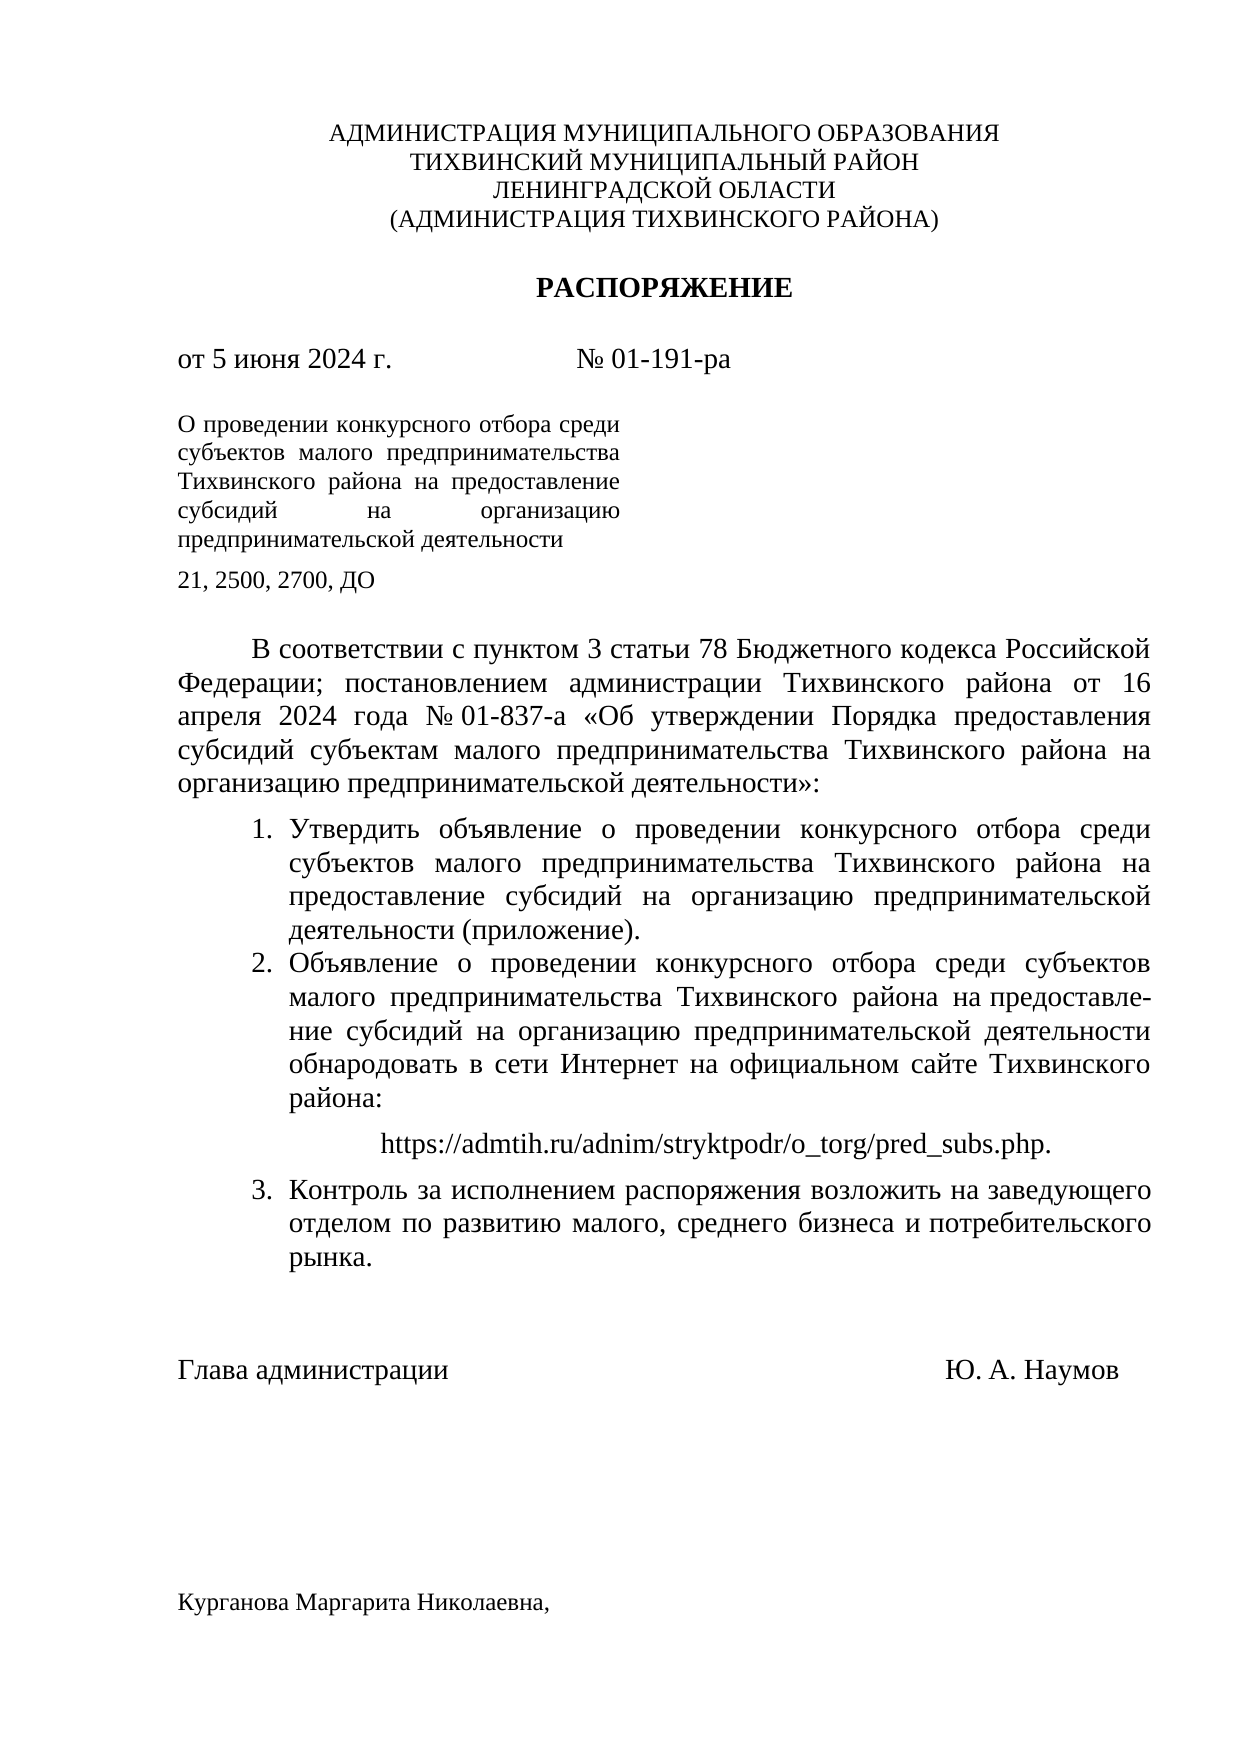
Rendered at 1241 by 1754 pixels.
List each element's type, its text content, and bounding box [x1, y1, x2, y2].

text https://admtih.ru/adnim/stryktpodr/o_torg/pred_subs.php. [281, 1126, 1152, 1159]
list Утвердить объявление о проведении конкурсного отбора среди субъектов малого предпринимательства Тихвинского района на предоставление субсидий на организацию предпринимательской деятельности (приложение). [251, 811, 1152, 946]
text РАСПОРЯЖЕНИЕ [177, 271, 1152, 304]
text Глава администрации Ю. А. Наумов [177, 1352, 1152, 1386]
text 21, 2500, 2700, ДО [177, 565, 620, 594]
text АДМИНИСТРАЦИЯ МУНИЦИПАЛЬНОГО ОБРАЗОВАНИЯ ТИХВИНСКИЙ МУНИЦИПАЛЬНЫЙ РАЙОН ЛЕНИНГРАДСКОЙ ОБЛАСТИ (АДМИНИСТРАЦИЯ ТИХВИНСКОГО РАЙОНА) [177, 118, 1152, 233]
text О проведении конкурсного отбора среди субъектов малого предпринимательства Тихвинского района на предоставление субсидий на организацию предпринимательской деятельности [177, 409, 620, 552]
text В соответствии с пунктом 3 статьи 78 Бюджетного кодекса Российской Федерации; постановлением администрации Тихвинского района от 16 апреля 2024 года № 01-837-а «Об утверждении Порядка предоставления субсидий субъектам малого предпринимательства Тихвинского района на организацию предпринимательской деятельности»: [177, 631, 1152, 799]
text Курганова Маргарита Николаевна, [177, 1587, 1152, 1616]
list Объявление о проведении конкурсного отбора среди субъектов малого предпринимательства Тихвинского района на предоставле-ние субсидий на организацию предпринимательской деятельности обнародовать в сети Интернет на официальном сайте Тихвинского района: [251, 946, 1152, 1113]
list Контроль за исполнением распоряжения возложить на заведующего отделом по развитию малого, среднего бизнеса и потребительского рынка. [251, 1172, 1152, 1272]
text от 5 июня 2024 г. № 01-191-ра [177, 342, 1152, 375]
